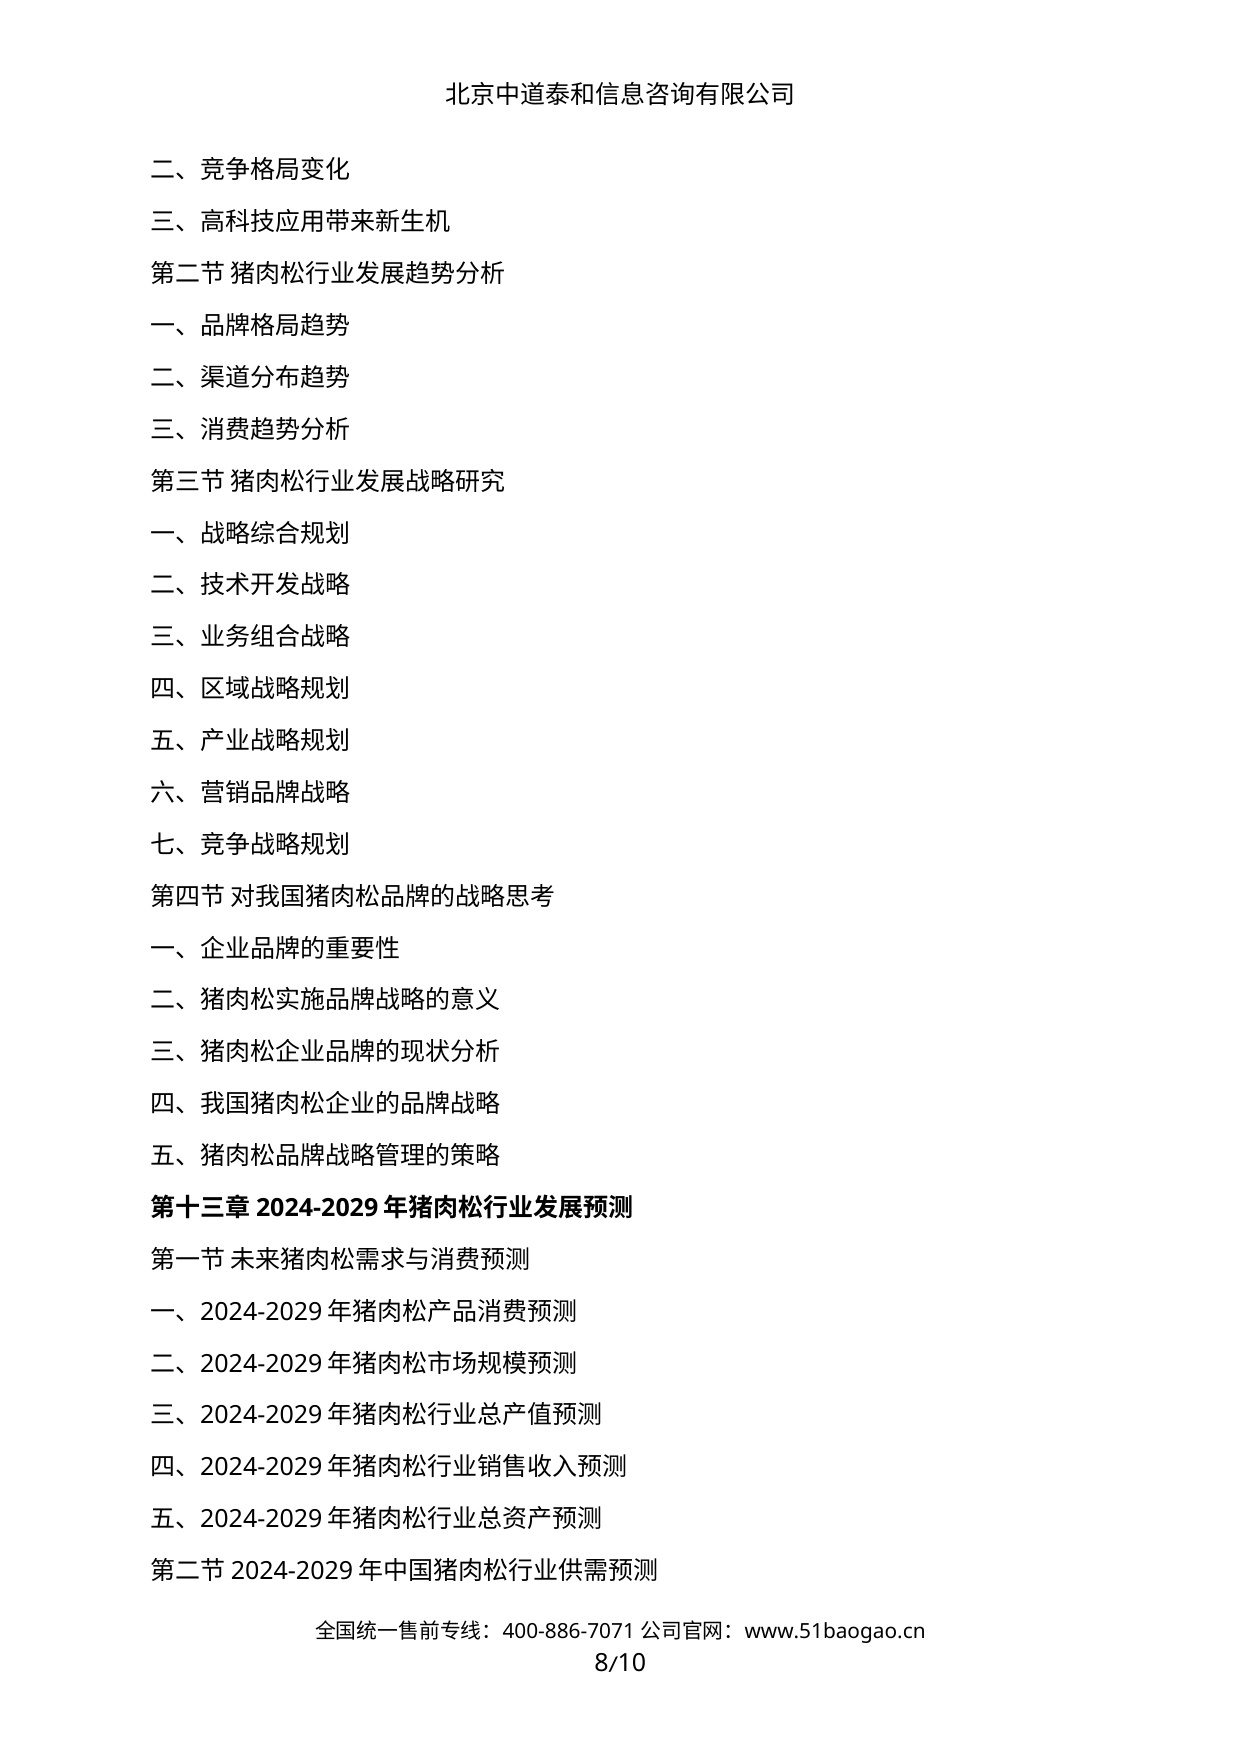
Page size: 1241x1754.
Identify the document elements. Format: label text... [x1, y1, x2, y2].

text 六、营销品牌战略 [150, 772, 1090, 809]
text 一、2024-2029年猪肉松产品消费预测 [150, 1291, 1090, 1327]
text 七、竞争战略规划 [150, 824, 1090, 861]
text 三、2024-2029年猪肉松行业总产值预测 [150, 1395, 1090, 1431]
text 第十三章 2024-2029年猪肉松行业发展预测 [150, 1187, 1090, 1224]
text 第三节 猪肉松行业发展战略研究 [150, 461, 1090, 497]
text 第四节 对我国猪肉松品牌的战略思考 [150, 876, 1090, 912]
text 二、2024-2029年猪肉松市场规模预测 [150, 1343, 1090, 1379]
text 第一节 未来猪肉松需求与消费预测 [150, 1239, 1090, 1276]
text 五、2024-2029年猪肉松行业总资产预测 [150, 1499, 1090, 1535]
text 四、我国猪肉松企业的品牌战略 [150, 1084, 1090, 1120]
text 五、产业战略规划 [150, 721, 1090, 757]
text 三、业务组合战略 [150, 617, 1090, 653]
text 二、渠道分布趋势 [150, 357, 1090, 394]
text 四、2024-2029年猪肉松行业销售收入预测 [150, 1447, 1090, 1483]
text 三、消费趋势分析 [150, 409, 1090, 446]
text 一、企业品牌的重要性 [150, 928, 1090, 964]
text 二、竞争格局变化 [150, 150, 1090, 186]
text 一、品牌格局趋势 [150, 306, 1090, 342]
text 二、技术开发战略 [150, 565, 1090, 601]
text 四、区域战略规划 [150, 669, 1090, 705]
text 三、猪肉松企业品牌的现状分析 [150, 1032, 1090, 1068]
text 第二节 猪肉松行业发展趋势分析 [150, 254, 1090, 290]
text 一、战略综合规划 [150, 513, 1090, 549]
text 三、高科技应用带来新生机 [150, 202, 1090, 238]
text 五、猪肉松品牌战略管理的策略 [150, 1136, 1090, 1172]
text 二、猪肉松实施品牌战略的意义 [150, 980, 1090, 1016]
text 第二节 2024-2029年中国猪肉松行业供需预测 [150, 1551, 1090, 1587]
